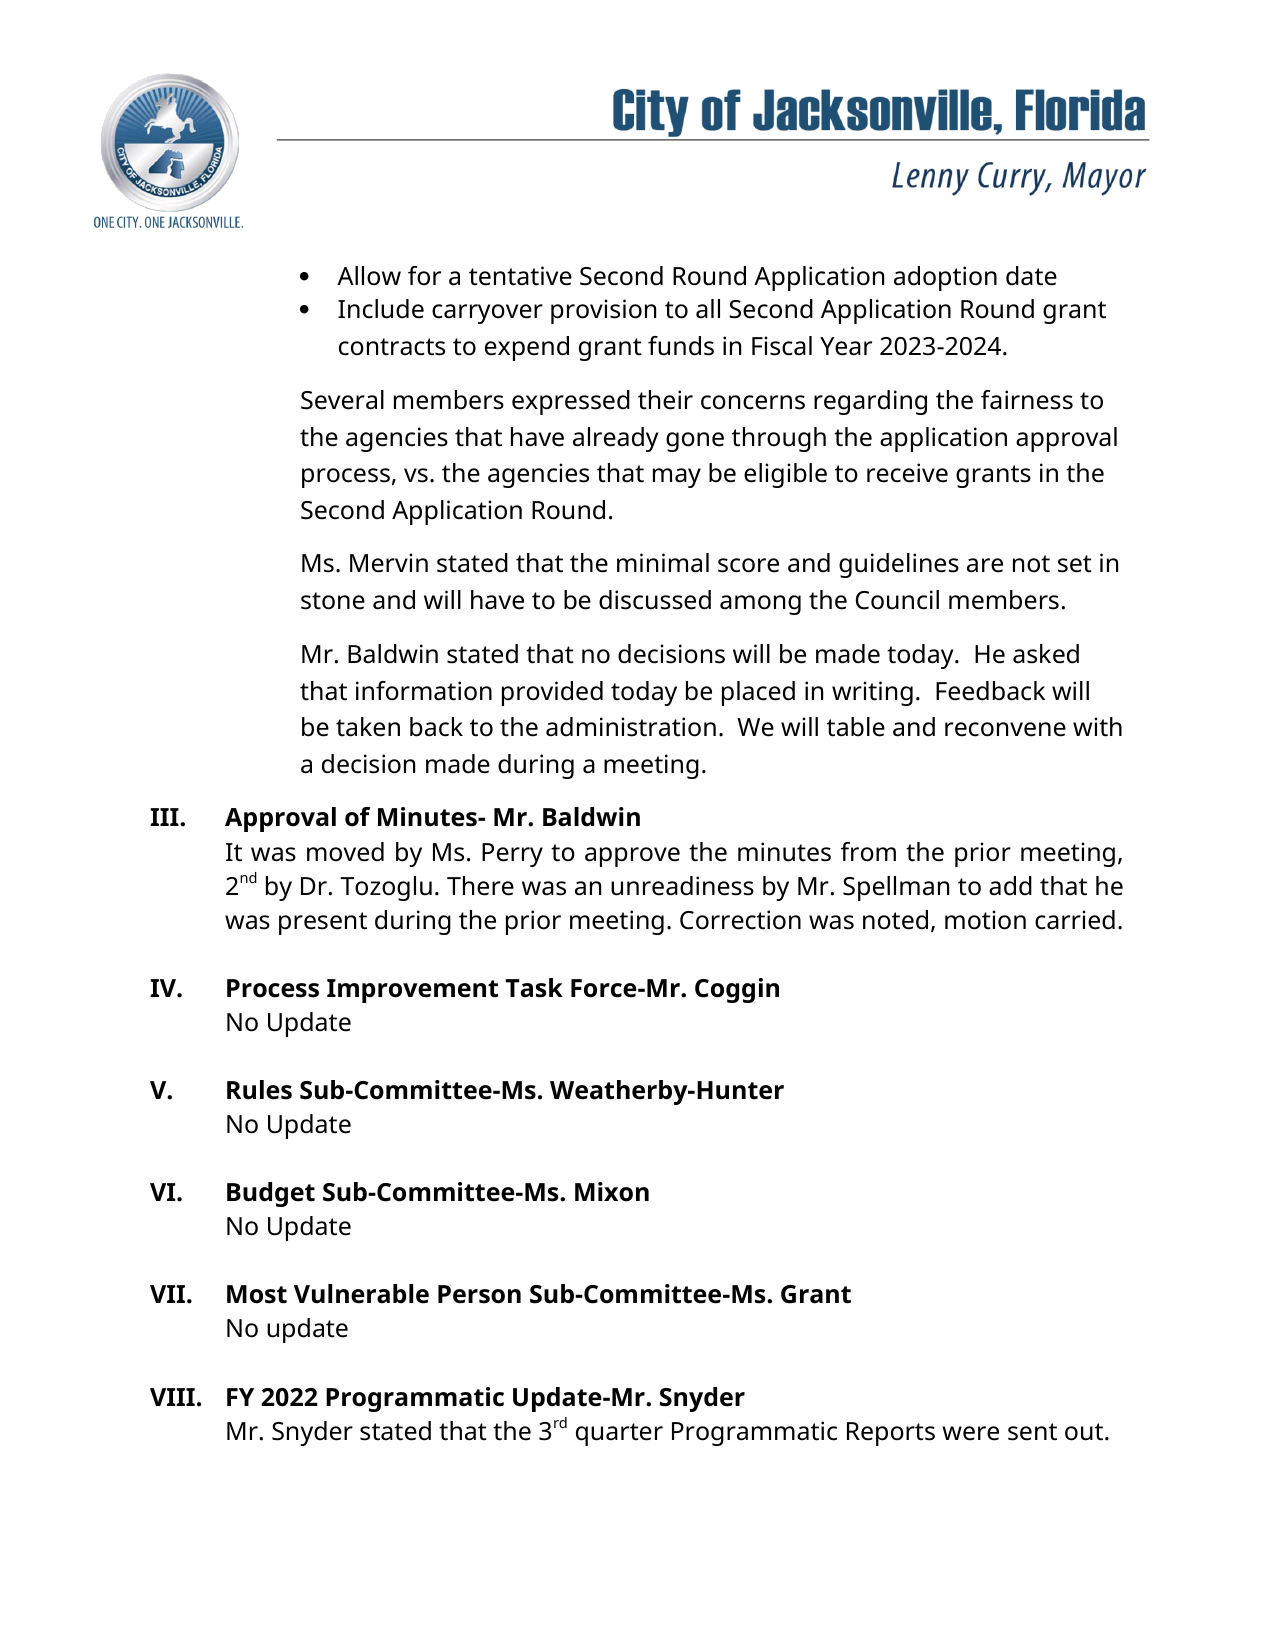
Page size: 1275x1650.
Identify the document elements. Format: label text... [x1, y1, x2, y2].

text IV. Process Improvement Task Force-Mr. Coggin [150, 970, 1125, 1004]
text III. Approval of Minutes- Mr. Baldwin [150, 800, 1125, 834]
text Mr. Snyder stated that the 3rd quarter Programmatic Reports were sent out. [225, 1413, 1125, 1447]
text No Update [225, 1107, 1125, 1141]
text No update [225, 1311, 1125, 1345]
text VIII. FY 2022 Programmatic Update-Mr. Snyder [150, 1379, 1125, 1413]
text No Update [225, 1209, 1125, 1243]
text V. Rules Sub-Committee-Ms. Weatherby-Hunter [150, 1073, 1125, 1107]
list Allow for a tentative Second Round Application adoption date [300, 230, 1125, 292]
text It was moved by Ms. Perry to approve the minutes from the prior meeting, 2nd by Dr. Tozoglu. There was an unreadiness by Mr. Spellman to add that he was present during the prior meeting. Correction was noted, motion carried. [225, 834, 1125, 936]
text VII. Most Vulnerable Person Sub-Committee-Ms. Grant [150, 1277, 1125, 1311]
text Several members expressed their concerns regarding the fairness to the agencies that have already gone through the application approval process, vs. the agencies that may be eligible to receive grants in the Second Application Round. [300, 382, 1125, 527]
list Include carryover provision to all Second Application Round grant contracts to expend grant funds in Fiscal Year 2023-2024. [300, 292, 1125, 363]
text No Update [225, 1004, 1125, 1038]
text VI. Budget Sub-Committee-Ms. Mixon [150, 1175, 1125, 1209]
text Mr. Baldwin stated that no decisions will be made today. He asked that information provided today be placed in writing. Feedback will be taken back to the administration. We will table and reconvene with a decision made during a meeting. [300, 636, 1125, 781]
text Ms. Mervin stated that the minimal score and guidelines are not set in stone and will have to be discussed among the Council members. [300, 546, 1125, 617]
picture [51, 37, 1237, 242]
